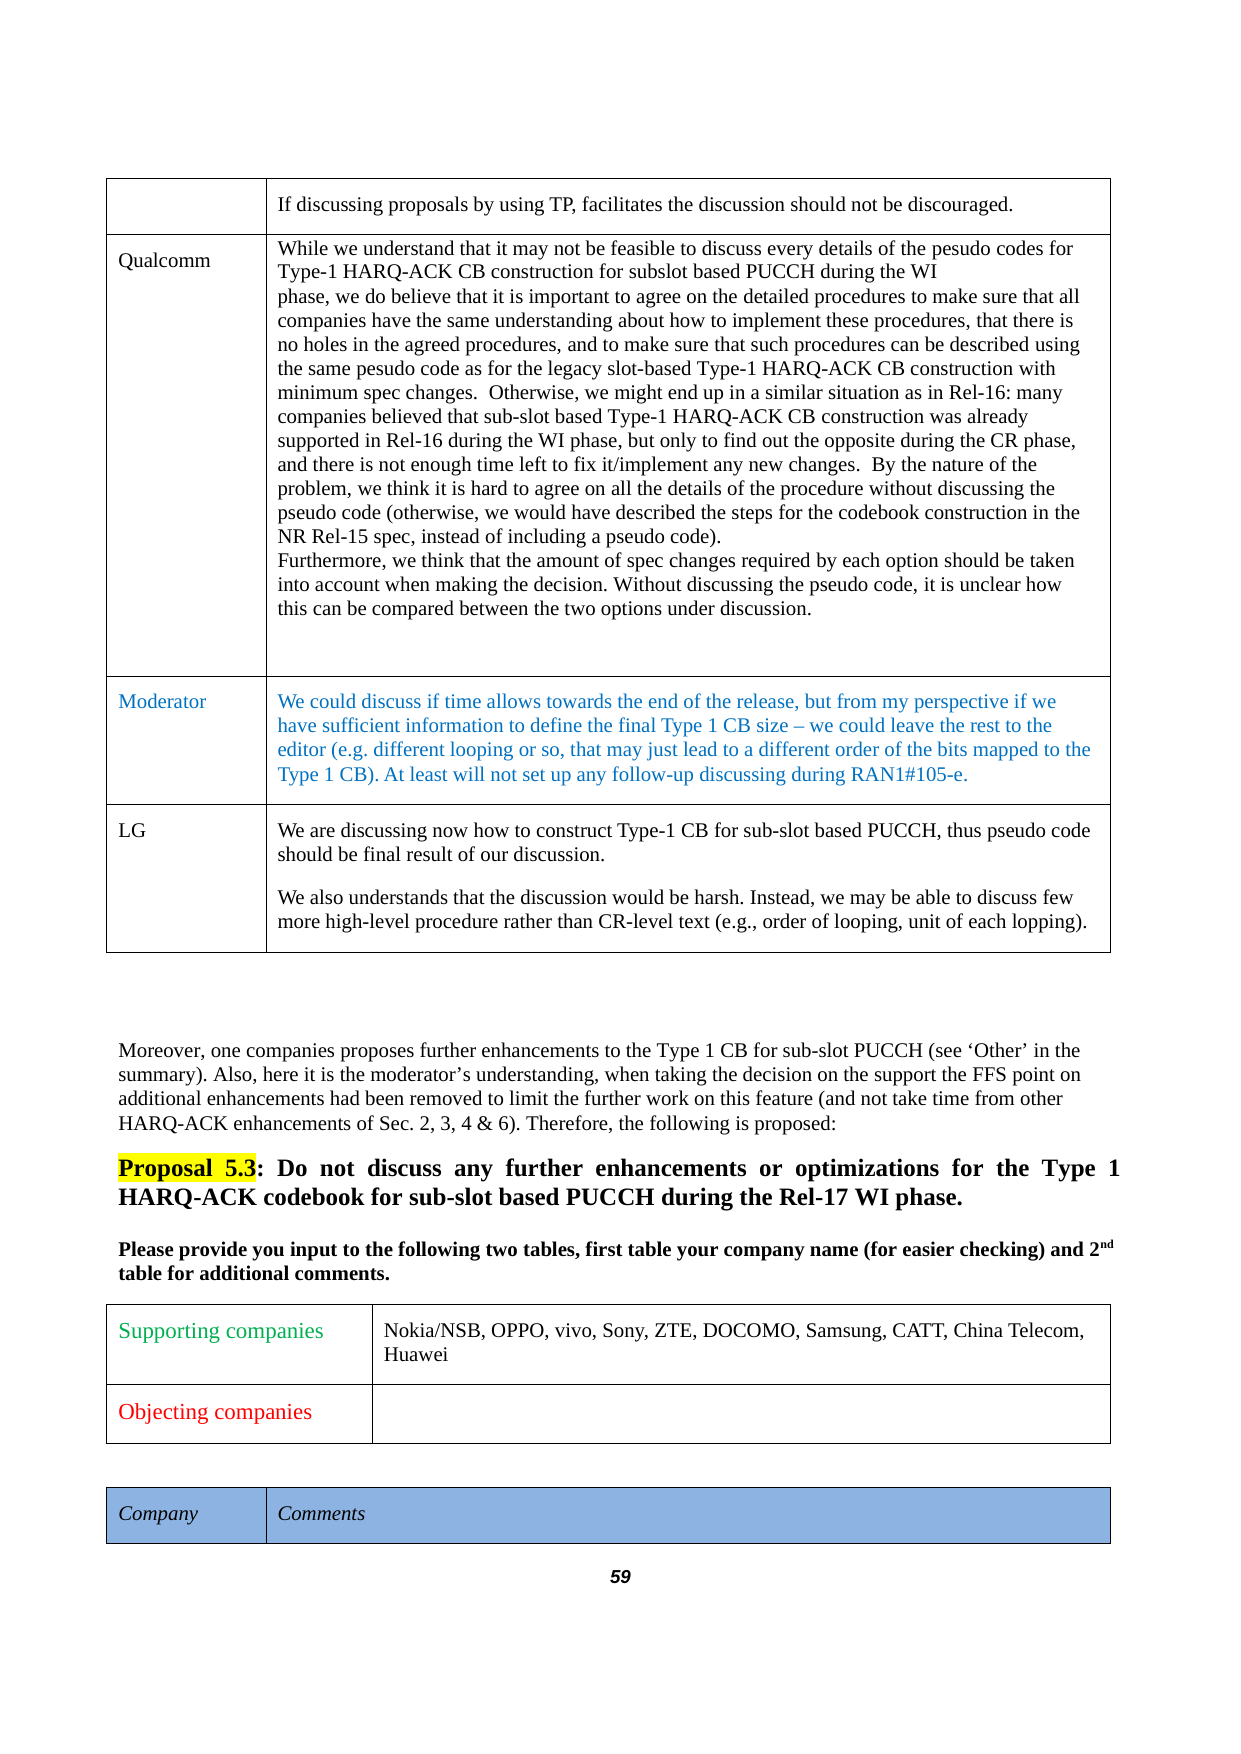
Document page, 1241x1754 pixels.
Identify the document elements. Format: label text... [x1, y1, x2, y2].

text Please provide you input to the following two tables, first table your company name (for easier checking) and 2nd table for additional comments. [118, 1237, 1122, 1285]
text Moreover, one companies proposes further enhancements to the Type 1 CB for sub-slot PUCCH (see ‘Other’ in the summary). Also, here it is the moderator’s understanding, when taking the decision on the support the FFS point on additional enhancements had been removed to limit the further work on this feature (and not take time from other HARQ-ACK enhancements of Sec. 2, 3, 4 & 6). Therefore, the following is proposed: [118, 1038, 1122, 1134]
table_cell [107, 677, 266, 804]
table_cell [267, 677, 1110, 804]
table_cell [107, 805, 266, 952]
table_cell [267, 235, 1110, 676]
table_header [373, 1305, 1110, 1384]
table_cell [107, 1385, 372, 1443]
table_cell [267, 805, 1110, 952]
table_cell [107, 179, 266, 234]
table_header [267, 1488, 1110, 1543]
text Proposal 5.3: Do not discuss any further enhancements or optimizations for the Type 1 HARQ-ACK codebook for sub-slot based PUCCH during the Rel-17 WI phase. [118, 1153, 1122, 1211]
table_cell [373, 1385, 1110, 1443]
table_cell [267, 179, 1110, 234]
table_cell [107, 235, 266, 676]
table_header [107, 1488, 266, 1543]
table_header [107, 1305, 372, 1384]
